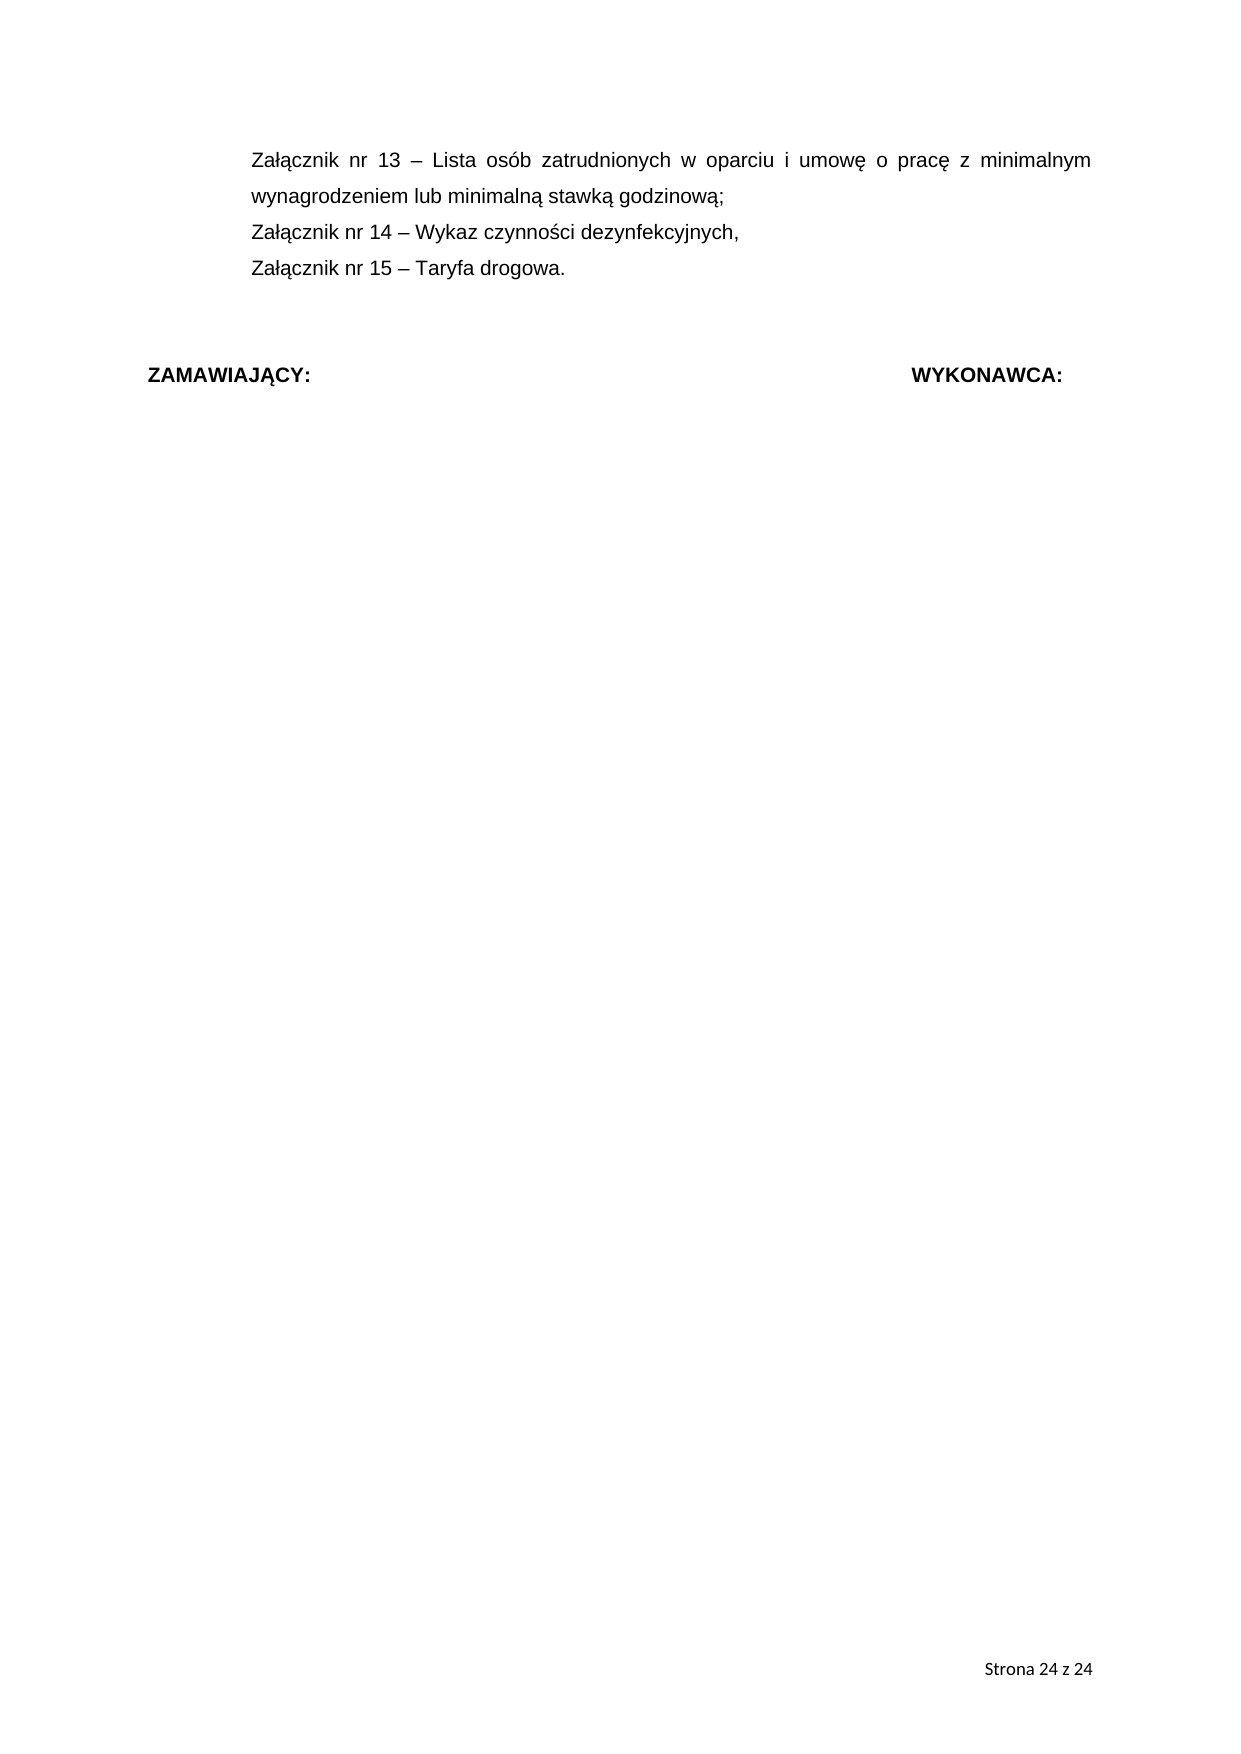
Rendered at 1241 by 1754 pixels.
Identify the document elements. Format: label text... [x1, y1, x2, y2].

text Załącznik nr 14 – Wykaz czynności dezynfekcyjnych, [251, 219, 1093, 243]
text Załącznik nr 15 – Taryfa drogowa. [251, 255, 1093, 279]
text Załącznik nr 13 – Lista osób zatrudnionych w oparciu i umowę o pracę z minimalnym wynagrodzeniem lub minimalną stawką godzinową; [251, 148, 1093, 207]
text ZAMAWIAJĄCY: WYKONAWCA: [148, 363, 1093, 387]
